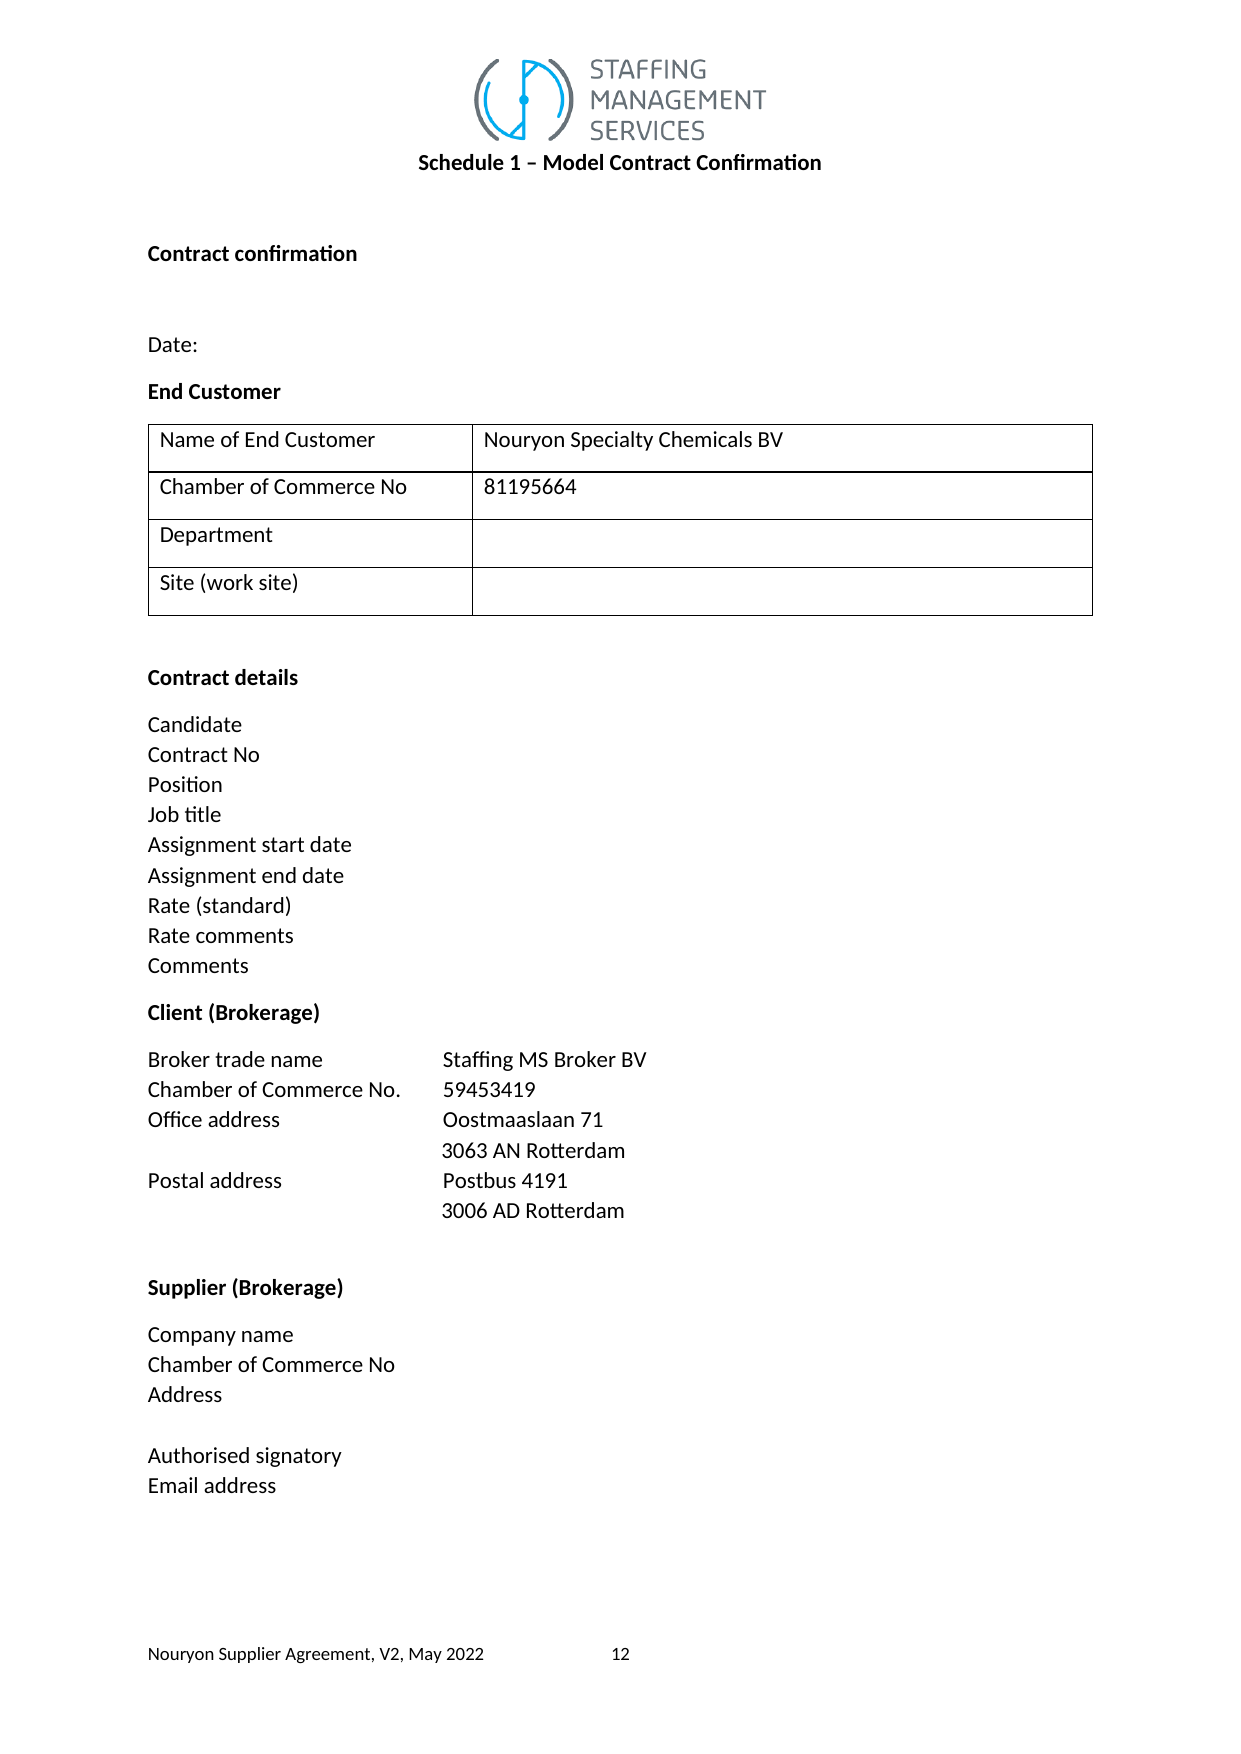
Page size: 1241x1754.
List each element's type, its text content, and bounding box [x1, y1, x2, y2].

text Client (Brokerage) [148, 998, 1092, 1026]
text Supplier (Brokerage) [148, 1273, 1092, 1301]
table_cell Department [149, 520, 472, 567]
text Candidate Contract No Position Job title Assignment start date Assignment end date Rate (standard) Rate comments Comments [148, 710, 1092, 979]
table_cell [473, 520, 1092, 567]
table_cell 81195664 [473, 473, 1092, 519]
text Contract confirmation Date: [148, 239, 1092, 358]
table_cell Chamber of Commerce No [149, 473, 472, 519]
picture [515, 128, 522, 136]
text Schedule 1 – Model Contract Confirmation [148, 148, 1092, 176]
table_cell Site (work site) [149, 568, 472, 615]
text End Customer [148, 377, 1092, 405]
text Broker trade name Staffing MS Broker BV Chamber of Commerce No. 59453419 Office address Oostmaaslaan 71 3063 AN Rotterdam Postal address Postbus 4191 3006 AD Rotterdam [148, 1045, 1092, 1254]
picture [474, 59, 522, 141]
picture [526, 59, 767, 141]
table_cell [473, 568, 1092, 615]
text Contract details [148, 663, 1092, 691]
table_header Name of End Customer [149, 425, 472, 471]
text Company name Chamber of Commerce No Address Authorised signatory Email address [148, 1320, 1092, 1559]
table_header Nouryon Specialty Chemicals BV [473, 425, 1092, 471]
picture [526, 63, 532, 71]
